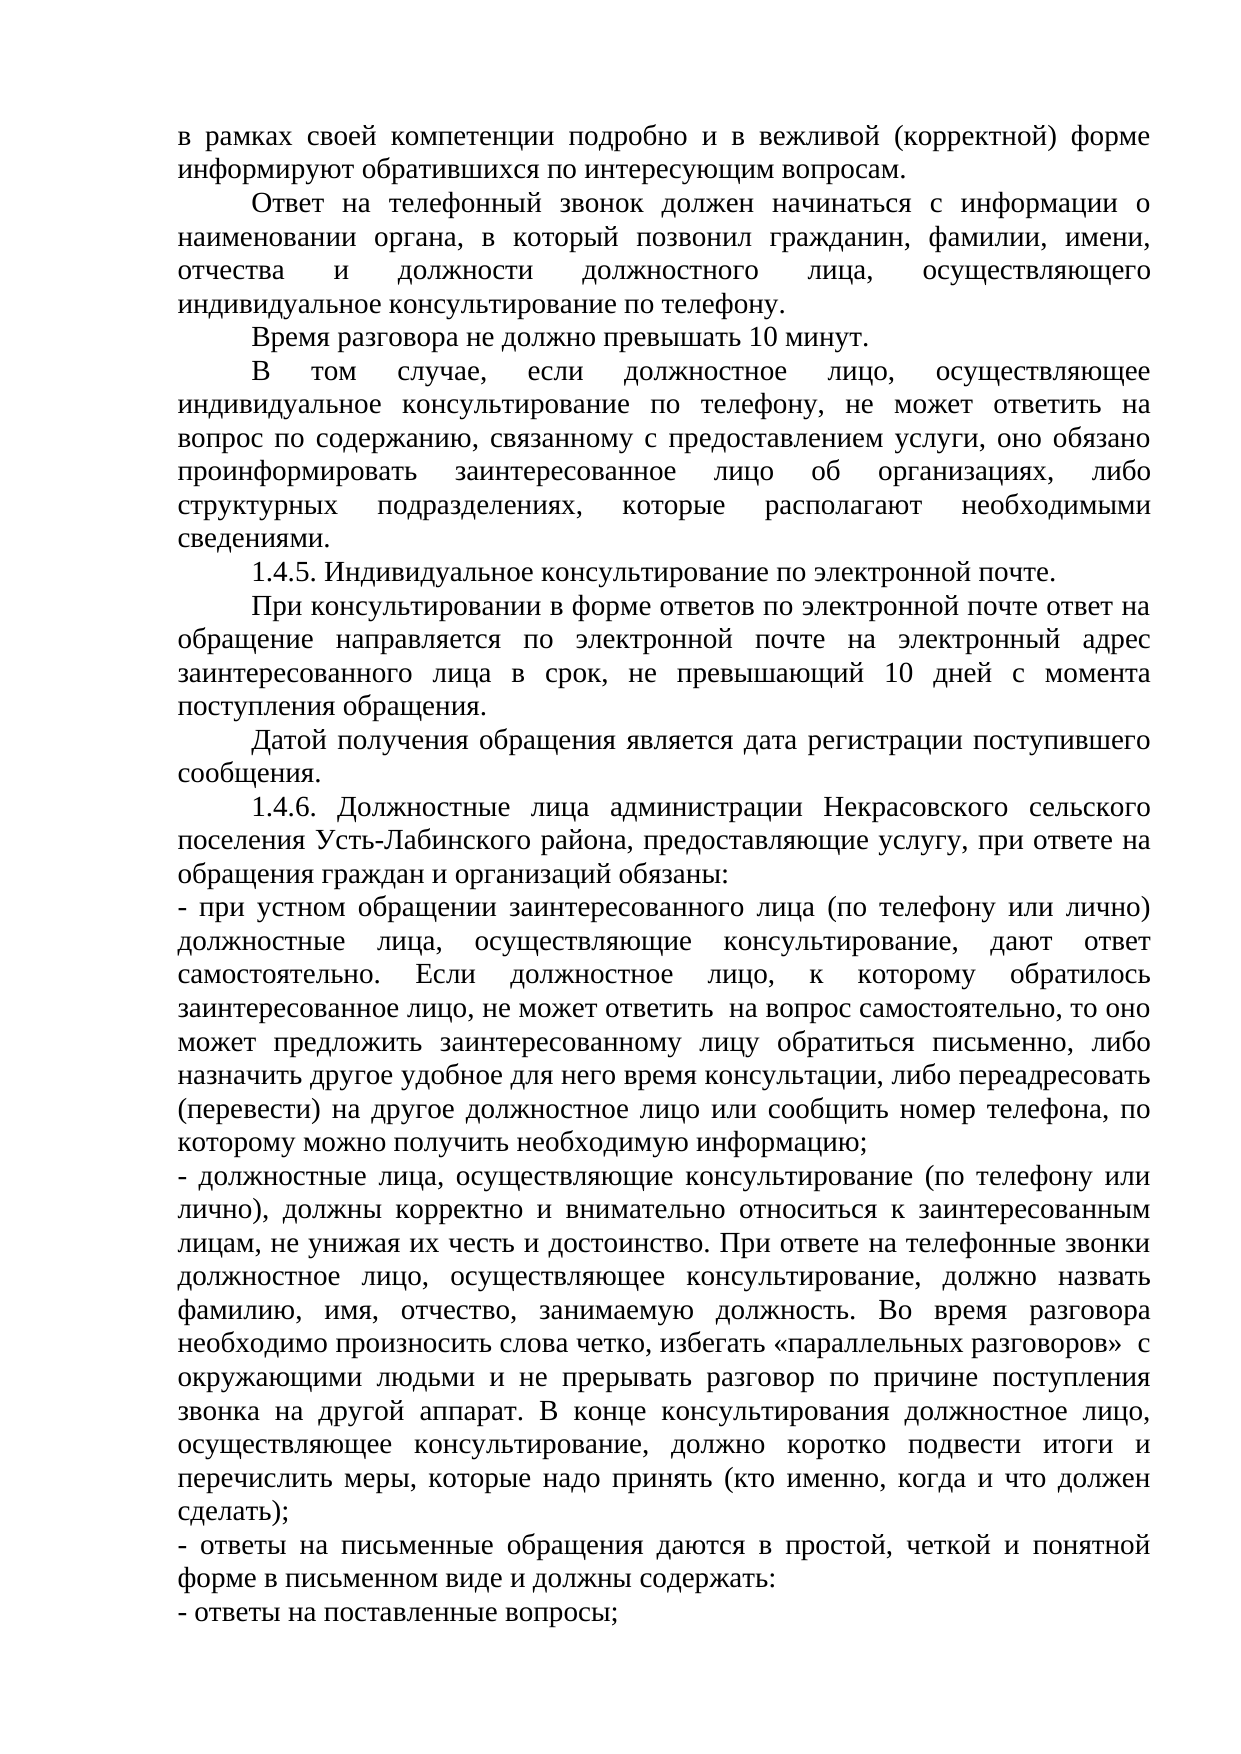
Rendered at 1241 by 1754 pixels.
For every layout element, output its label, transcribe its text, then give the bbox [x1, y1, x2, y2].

text - ответы на поставленные вопросы; [177, 1594, 1152, 1627]
text Ответ на телефонный звонок должен начинаться с информации о наименовании органа, в который позвонил гражданин, фамилии, имени, отчества и должности должностного лица, осуществляющего индивидуальное консультирование по телефону. [177, 185, 1152, 319]
text Датой получения обращения является дата регистрации поступившего сообщения. [177, 722, 1152, 789]
text 1.4.6. Должностные лица администрации Некрасовского сельского поселения Усть-Лабинского района, предоставляющие услугу, при ответе на обращения граждан и организаций обязаны: [177, 789, 1152, 889]
text При консультировании в форме ответов по электронной почте ответ на обращение направляется по электронной почте на электронный адрес заинтересованного лица в срок, не превышающий 10 дней с момента поступления обращения. [177, 588, 1152, 722]
text В том случае, если должностное лицо, осуществляющее индивидуальное консультирование по телефону, не может ответить на вопрос по содержанию, связанному с предоставлением услуги, оно обязано проинформировать заинтересованное лицо об организациях, либо структурных подразделениях, которые располагают необходимыми сведениями. [177, 353, 1152, 554]
text Время разговора не должно превышать 10 минут. [177, 319, 1152, 353]
text 1.4.5. Индивидуальное консультирование по электронной почте. [177, 554, 1152, 588]
text - должностные лица, осуществляющие консультирование (по телефону или лично), должны корректно и внимательно относиться к заинтересованным лицам, не унижая их честь и достоинство. При ответе на телефонные звонки должностное лицо, осуществляющее консультирование, должно назвать фамилию, имя, отчество, занимаемую должность. Во время разговора необходимо произносить слова четко, избегать «параллельных разговоров» с окружающими людьми и не прерывать разговор по причине поступления звонка на другой аппарат. В конце консультирования должностное лицо, осуществляющее консультирование, должно коротко подвести итоги и перечислить меры, которые надо принять (кто именно, когда и что должен сделать); [177, 1158, 1152, 1527]
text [177, 118, 1152, 185]
text - при устном обращении заинтересованного лица (по телефону или лично) должностные лица, осуществляющие консультирование, дают ответ самостоятельно. Если должностное лицо, к которому обратилось заинтересованное лицо, не может ответить на вопрос самостоятельно, то оно может предложить заинтересованному лицу обратиться письменно, либо назначить другое удобное для него время консультации, либо переадресовать (перевести) на другое должностное лицо или сообщить номер телефона, по которому можно получить необходимую информацию; [177, 889, 1152, 1158]
text - ответы на письменные обращения даются в простой, четкой и понятной форме в письменном виде и должны содержать: [177, 1527, 1152, 1594]
